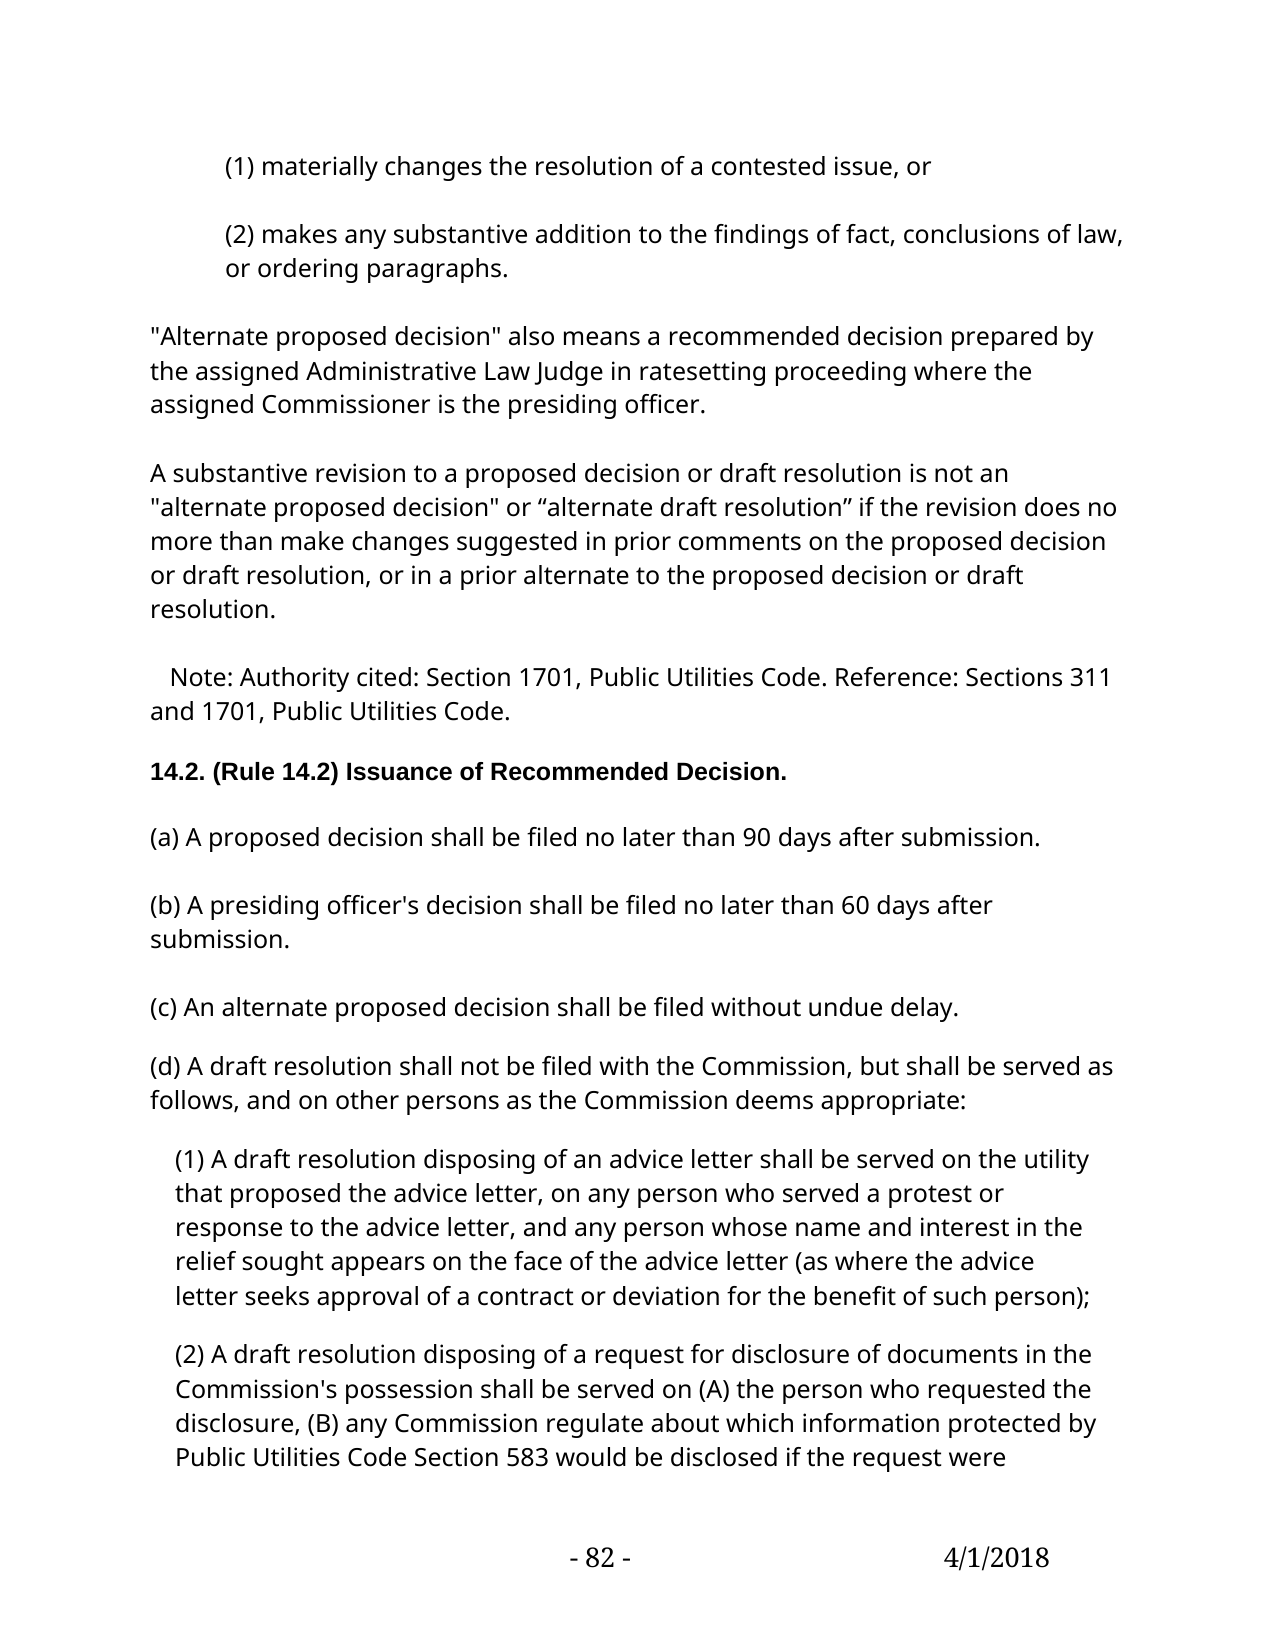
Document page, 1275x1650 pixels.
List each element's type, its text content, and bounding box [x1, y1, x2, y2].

text (a) A proposed decision shall be filed no later than 90 days after submission. (b) A presiding officer's decision shall be filed no later than 60 days after submission. (c) An alternate proposed decision shall be filed without undue delay. [150, 785, 1125, 1024]
text A substantive revision to a proposed decision or draft resolution is not an "alternate proposed decision" or “alternate draft resolution” if the revision does no more than make changes suggested in prior comments on the proposed decision or draft resolution, or in a prior alternate to the proposed decision or draft resolution. [150, 455, 1125, 626]
text (d) A draft resolution shall not be filed with the Commission, but shall be served as follows, and on other persons as the Commission deems appropriate: [150, 1049, 1125, 1117]
text (1) A draft resolution disposing of an advice letter shall be served on the utility that proposed the advice letter, on any person who served a protest or response to the advice letter, and any person whose name and interest in the relief sought appears on the face of the advice letter (as where the advice letter seeks approval of a contract or deviation for the benefit of such person); [175, 1142, 1100, 1312]
text (1) materially changes the resolution of a contested issue, or [225, 149, 1125, 183]
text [175, 1337, 1100, 1473]
text (2) makes any substantive addition to the findings of fact, conclusions of law, or ordering paragraphs. [225, 217, 1125, 285]
text "Alternate proposed decision" also means a recommended decision prepared by the assigned Administrative Law Judge in ratesetting proceeding where the assigned Commissioner is the presiding officer. [150, 319, 1125, 421]
text 14.2. (Rule 14.2) Issuance of Recommended Decision. [150, 757, 1125, 785]
text Note: Authority cited: Section 1701, Public Utilities Code. Reference: Sections 311 and 1701, Public Utilities Code. [150, 660, 1125, 728]
